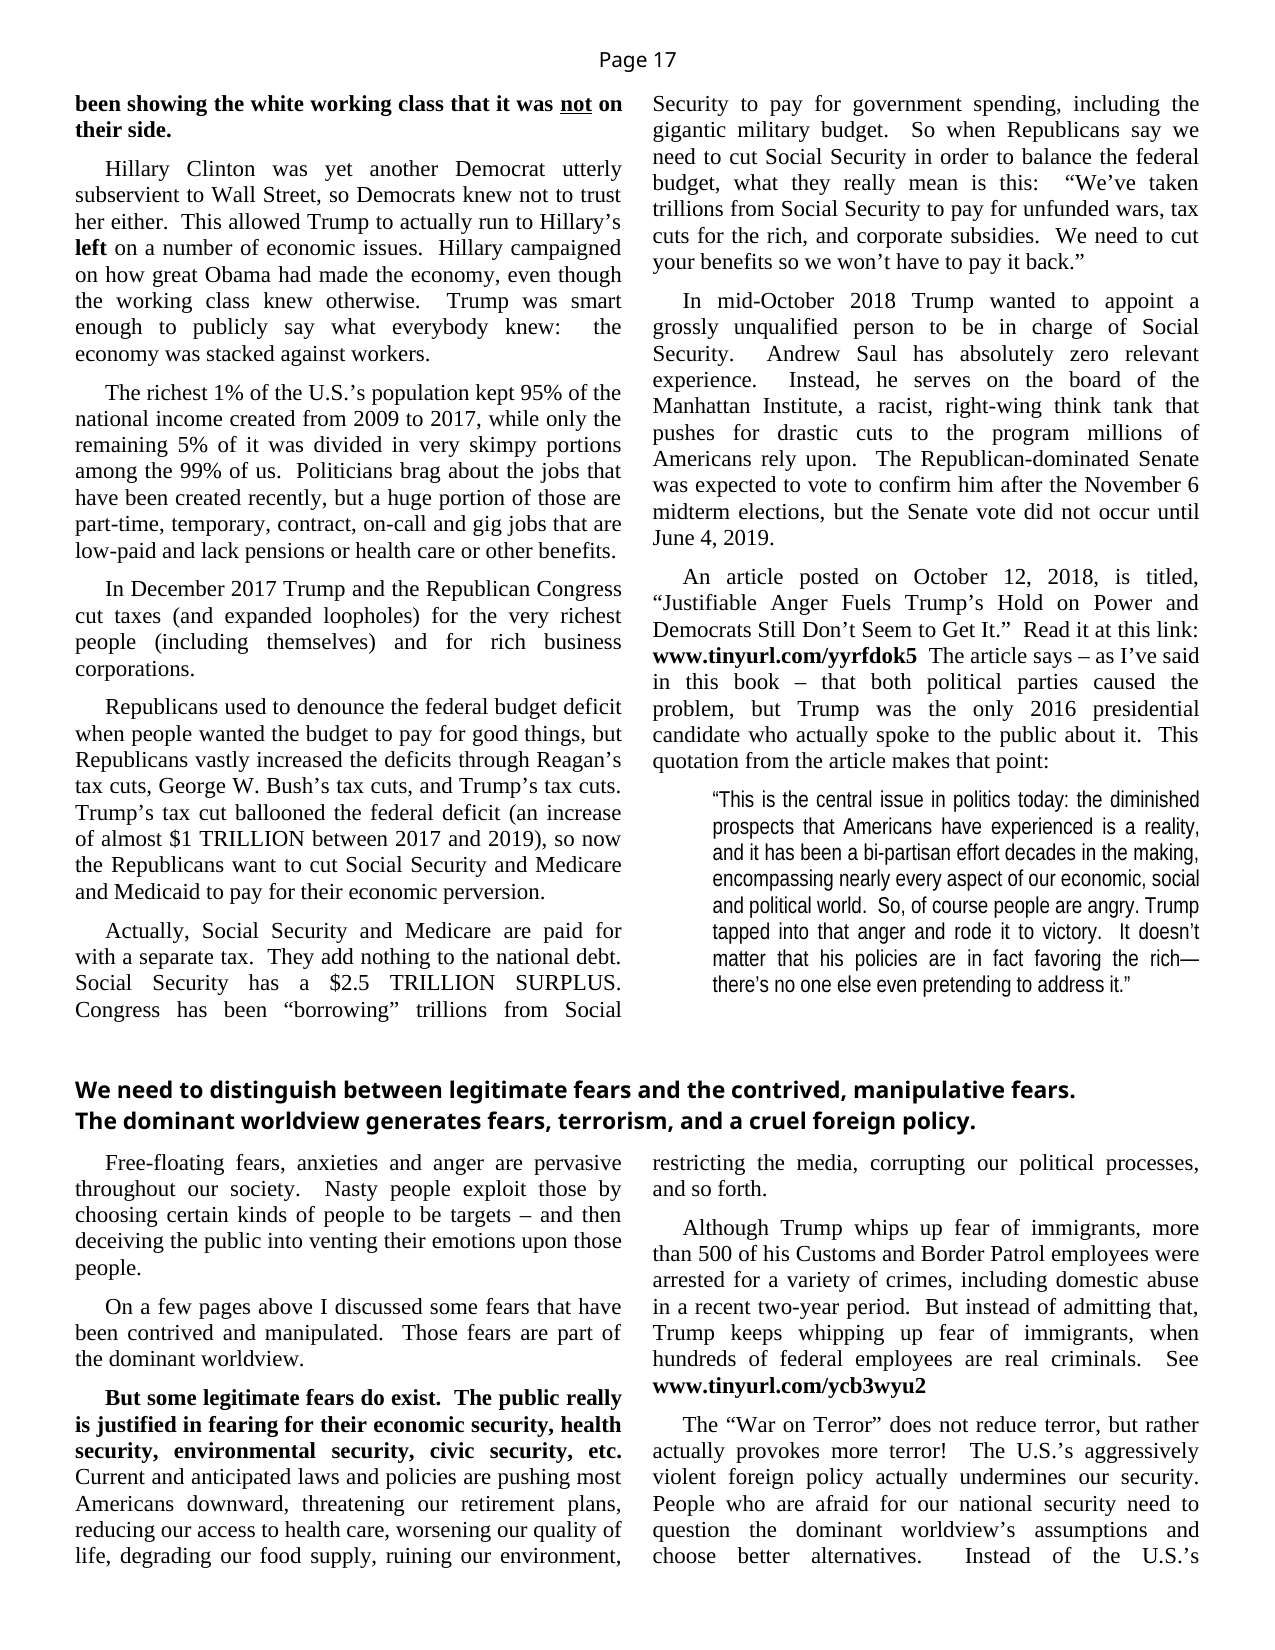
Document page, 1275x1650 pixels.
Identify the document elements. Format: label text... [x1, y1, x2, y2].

text We need to distinguish between legitimate fears and the contrived, manipulative fears. The dominant worldview generates fears, terrorism, and a cruel foreign policy. [75, 1073, 1200, 1136]
text Free-floating fears, anxieties and anger are pervasive throughout our society. Nasty people exploit those by choosing certain kinds of people to be targets – and then deceiving the public into venting their emotions upon those people. [75, 1148, 622, 1280]
text “This is the central issue in politics today: the diminished prospects that Americans have experienced is a reality, and it has been a bi-partisan effort decades in the making, encompassing nearly every aspect of our economic, social and political world. So, of course people are angry. Trump tapped into that anger and rode it to victory. It doesn’t matter that his policies are in fact favoring the rich—there’s no one else even pretending to address it.” [712, 786, 1200, 997]
text The richest 1% of the U.S.’s population kept 95% of the national income created from 2009 to 2017, while only the remaining 5% of it was divided in very skimpy portions among the 99% of us. Politicians brag about the jobs that have been created recently, but a huge portion of those are part-time, temporary, contract, on-call and gig jobs that are low-paid and lack pensions or health care or other benefits. [75, 378, 622, 563]
text In mid-October 2018 Trump wanted to appoint a grossly unqualified person to be in charge of Social Security. Andrew Saul has absolutely zero relevant experience. Instead, he serves on the board of the Manhattan Institute, a racist, right-wing think tank that pushes for drastic cuts to the program millions of Americans rely upon. The Republican-dominated Senate was expected to vote to confirm him after the November 6 midterm elections, but the Senate vote did not occur until June 4, 2019. [652, 287, 1200, 551]
text Hillary Clinton was yet another Democrat utterly subservient to Wall Street, so Democrats knew not to trust her either. This allowed Trump to actually run to Hillary’s left on a number of economic issues. Hillary campaigned on how great Obama had made the economy, even though the working class knew otherwise. Trump was smart enough to publicly say what everybody knew: the economy was stacked against workers. [75, 155, 622, 366]
text On a few pages above I discussed some fears that have been contrived and manipulated. Those fears are part of the dominant worldview. [75, 1293, 622, 1372]
text In December 2017 Trump and the Republican Congress cut taxes (and expanded loopholes) for the very richest people (including themselves) and for rich business corporations. [75, 576, 622, 681]
text Republicans used to denounce the federal budget deficit when people wanted the budget to pay for good things, but Republicans vastly increased the deficits through Reagan’s tax cuts, George W. Bush’s tax cuts, and Trump’s tax cuts. Trump’s tax cut ballooned the federal deficit (an increase of almost $1 TRILLION between 2017 and 2019), so now the Republicans want to cut Social Security and Medicare and Medicaid to pay for their economic perversion. [75, 693, 622, 904]
text Although Trump whips up fear of immigrants, more than 500 of his Customs and Border Patrol employees were arrested for a variety of crimes, including domestic abuse in a recent two-year period. But instead of admitting that, Trump keeps whipping up fear of immigrants, when hundreds of federal employees are real criminals. See www.tinyurl.com/ycb3wyu2 [652, 1214, 1200, 1398]
text Actually, Social Security and Medicare are paid for with a separate tax. They add nothing to the national debt. Social Security has a $2.5 TRILLION SURPLUS. Congress has been “borrowing” trillions from Social Security to pay for government spending, including the gigantic military budget. So when Republicans say we need to cut Social Security in order to balance the federal budget, what they really mean is this: “We’ve taken trillions from Social Security to pay for unfunded wars, tax cuts for the rich, and corporate subsidies. We need to cut your benefits so we won’t have to pay it back.” [75, 917, 622, 1022]
text But some legitimate fears do exist. The public really is justified in fearing for their economic security, health security, environmental security, civic security, etc. Current and anticipated laws and policies are pushing most Americans downward, threatening our retirement plans, reducing our access to health care, worsening our quality of life, degrading our food supply, ruining our environment, restricting the media, corrupting our political processes, and so forth. [75, 1384, 622, 1569]
text Actually, Social Security and Medicare are paid for with a separate tax. They add nothing to the national debt. Social Security has a $2.5 TRILLION SURPLUS. Congress has been “borrowing” trillions from Social Security to pay for government spending, including the gigantic military budget. So when Republicans say we need to cut Social Security in order to balance the federal budget, what they really mean is this: “We’ve taken trillions from Social Security to pay for unfunded wars, tax cuts for the rich, and corporate subsidies. We need to cut your benefits so we won’t have to pay it back.” [652, 90, 1200, 274]
text But some legitimate fears do exist. The public really is justified in fearing for their economic security, health security, environmental security, civic security, etc. Current and anticipated laws and policies are pushing most Americans downward, threatening our retirement plans, reducing our access to health care, worsening our quality of life, degrading our food supply, ruining our environment, restricting the media, corrupting our political processes, and so forth. [652, 1148, 1200, 1201]
text An article posted on October 12, 2018, is titled, “Justifiable Anger Fuels Trump’s Hold on Power and Democrats Still Don’t Seem to Get It.” Read it at this link: www.tinyurl.com/yyrfdok5 The article says – as I’ve said in this book – that both political parties caused the problem, but Trump was the only 2016 presidential candidate who actually spoke to the public about it. This quotation from the article makes that point: [652, 563, 1200, 774]
